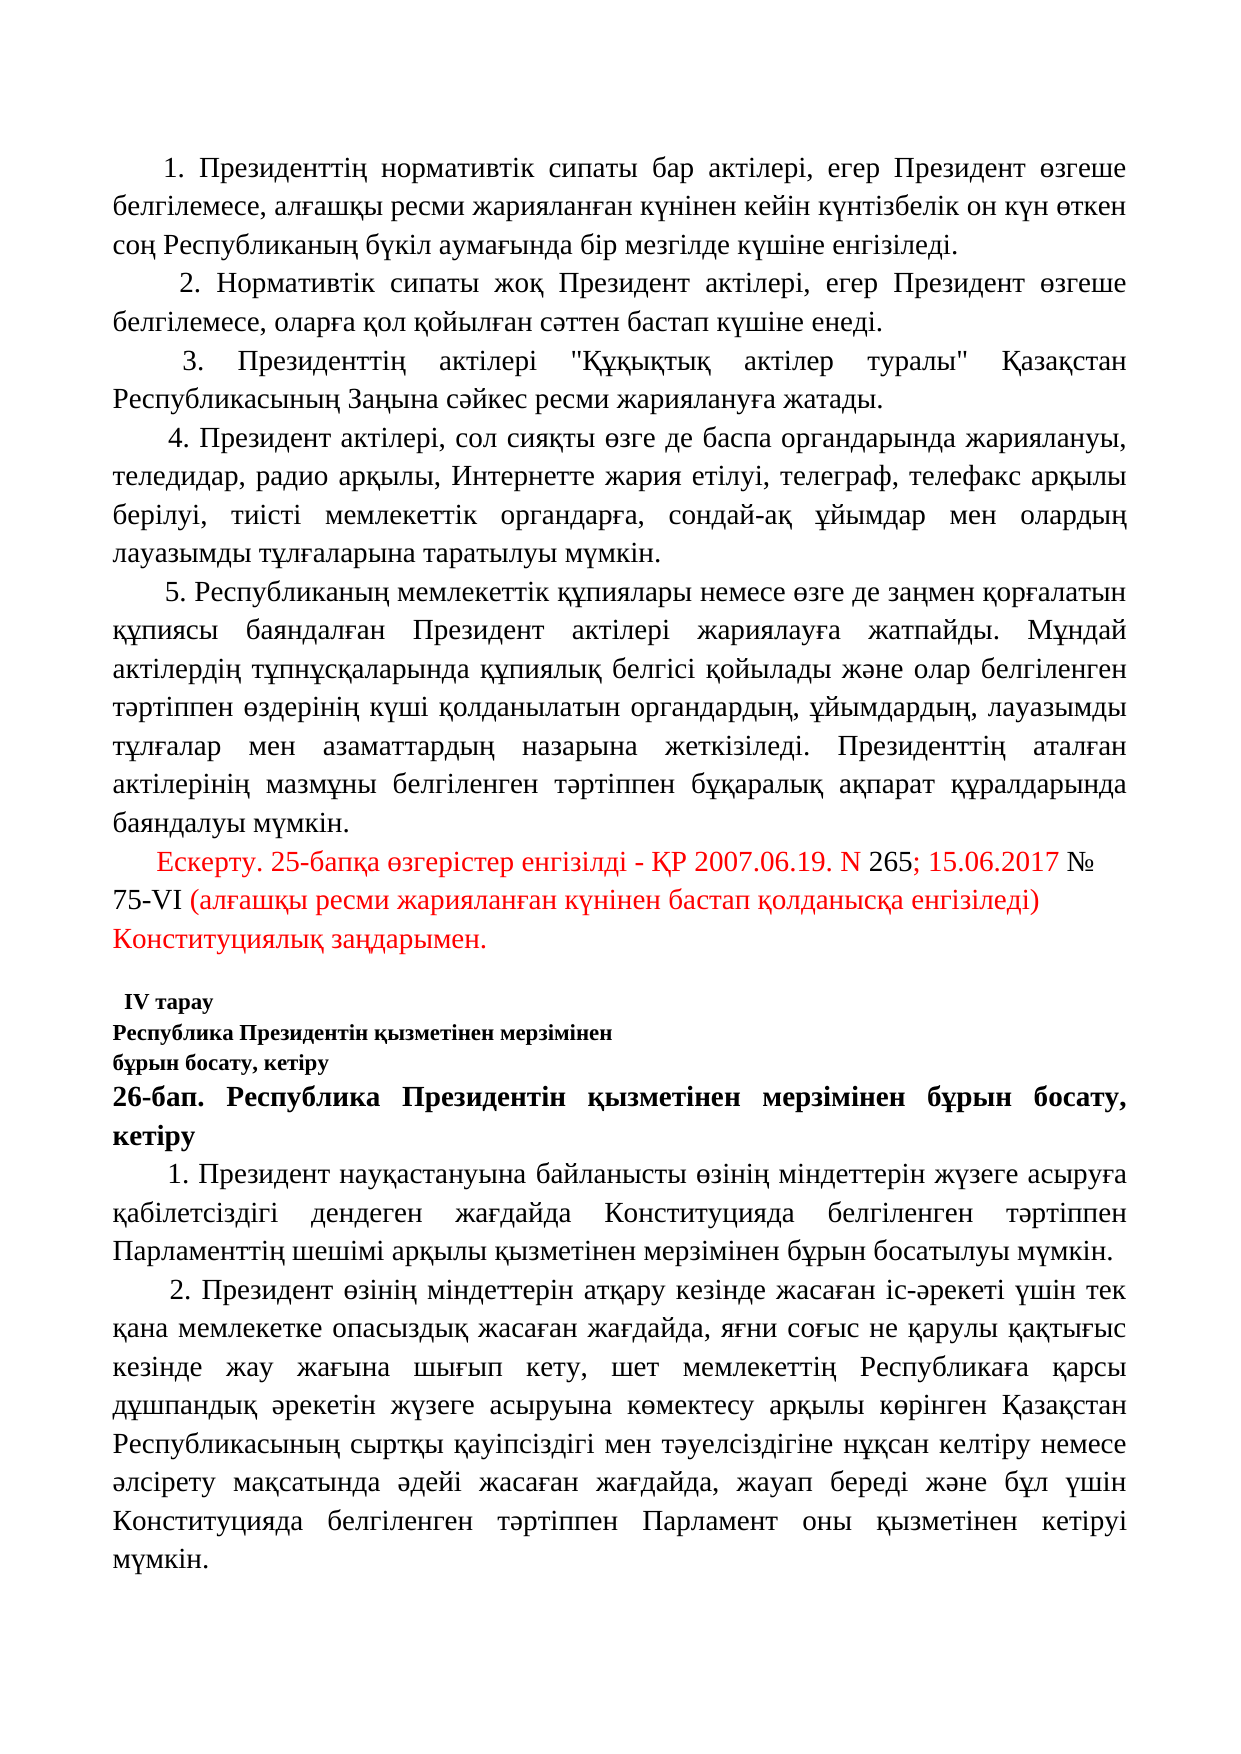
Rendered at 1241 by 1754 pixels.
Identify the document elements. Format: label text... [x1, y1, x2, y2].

text 26-бап. Республика Президентiн қызметiнен мерзiмiнен бұрын босату, кетiру [112, 1079, 1128, 1151]
text IV тарау Республика Президентiн қызметiнен мерзiмiнен бұрын босату, кетiру [112, 988, 1128, 1075]
text Ескерту. 25-бапқа өзгерістер енгізілді - ҚР 2007.06.19. N 265; 15.06.2017 № 75-VI (алғашқы ресми жарияланған күнінен бастап қолданысқа енгізіледі) Конституциялық заңдарымен. [112, 844, 1128, 984]
text 1. Президент науқастануына байланысты өзiнiң мiндеттерiн жүзеге асыруға қабiлетсiздiгi дендеген жағдайда Конституцияда белгiленген тәртiппен Парламенттiң шешiмi арқылы қызметiнен мерзiмiнен бұрын босатылуы мүмкiн. [112, 1156, 1128, 1267]
text 4. Президент актiлерi, сол сияқты өзге де баспа органдарында жариялануы, теледидар, радио арқылы, Интернетте жария етiлуi, телеграф, телефакс арқылы берiлуi, тиiстi мемлекеттiк органдарға, сондай-ақ ұйымдар мен олардың лауазымды тұлғаларына таратылуы мүмкiн. [112, 420, 1128, 569]
text 3. Президенттің актiлерi "Құқықтық актiлер туралы" Қазақстан Республикасының Заңына сәйкес ресми жариялануға жатады. [112, 343, 1128, 415]
text 1. Президенттiң нормативтiк сипаты бар актiлерi, егер Президент өзгеше белгiлемесе, алғашқы ресми жарияланған күнінен кейін күнтізбелік он күн өткен соң Республиканың бүкiл аумағында бiр мезгiлде күшiне енгiзiледi. [112, 150, 1128, 261]
text 2. Президент өзiнiң мiндеттерiн атқару кезiнде жасаған iс-әрекетi үшiн тек қана мемлекетке опасыздық жасаған жағдайда, яғни соғыс не қарулы қақтығыс кезiнде жау жағына шығып кету, шет мемлекеттiң Республикаға қарсы дұшпандық әрекетiн жүзеге асыруына көмектесу арқылы көрiнген Қазақстан Республикасының сыртқы қауiпсiздiгi мен тәуелсiздiгiне нұқсан келтiру немесе әлсiрету мақсатында әдейi жасаған жағдайда, жауап бередi және бұл үшiн Конституцияда белгiленген тәртiппен Парламент оны қызметiнен кетiруi мүмкiн. [112, 1272, 1128, 1575]
text 5. Республиканың мемлекеттiк құпиялары немесе өзге де заңмен қорғалатын құпиясы баяндалған Президент актiлерi жариялауға жатпайды. Мұндай актiлердiң тұпнұсқаларында құпиялық белгiсi қойылады және олар белгiленген тәртiппен өздерiнiң күшi қолданылатын органдардың, ұйымдардың, лауазымды тұлғалар мен азаматтардың назарына жеткiзiледi. Президенттiң аталған актiлерiнiң мазмұны белгiленген тәртiппен бұқаралық ақпарат құралдарында баяндалуы мүмкiн. [112, 574, 1128, 839]
text 2. Нормативтiк сипаты жоқ Президент актiлерi, егер Президент өзгеше белгiлемесе, оларға қол қойылған сәттен бастап күшiне енедi. [112, 266, 1128, 338]
